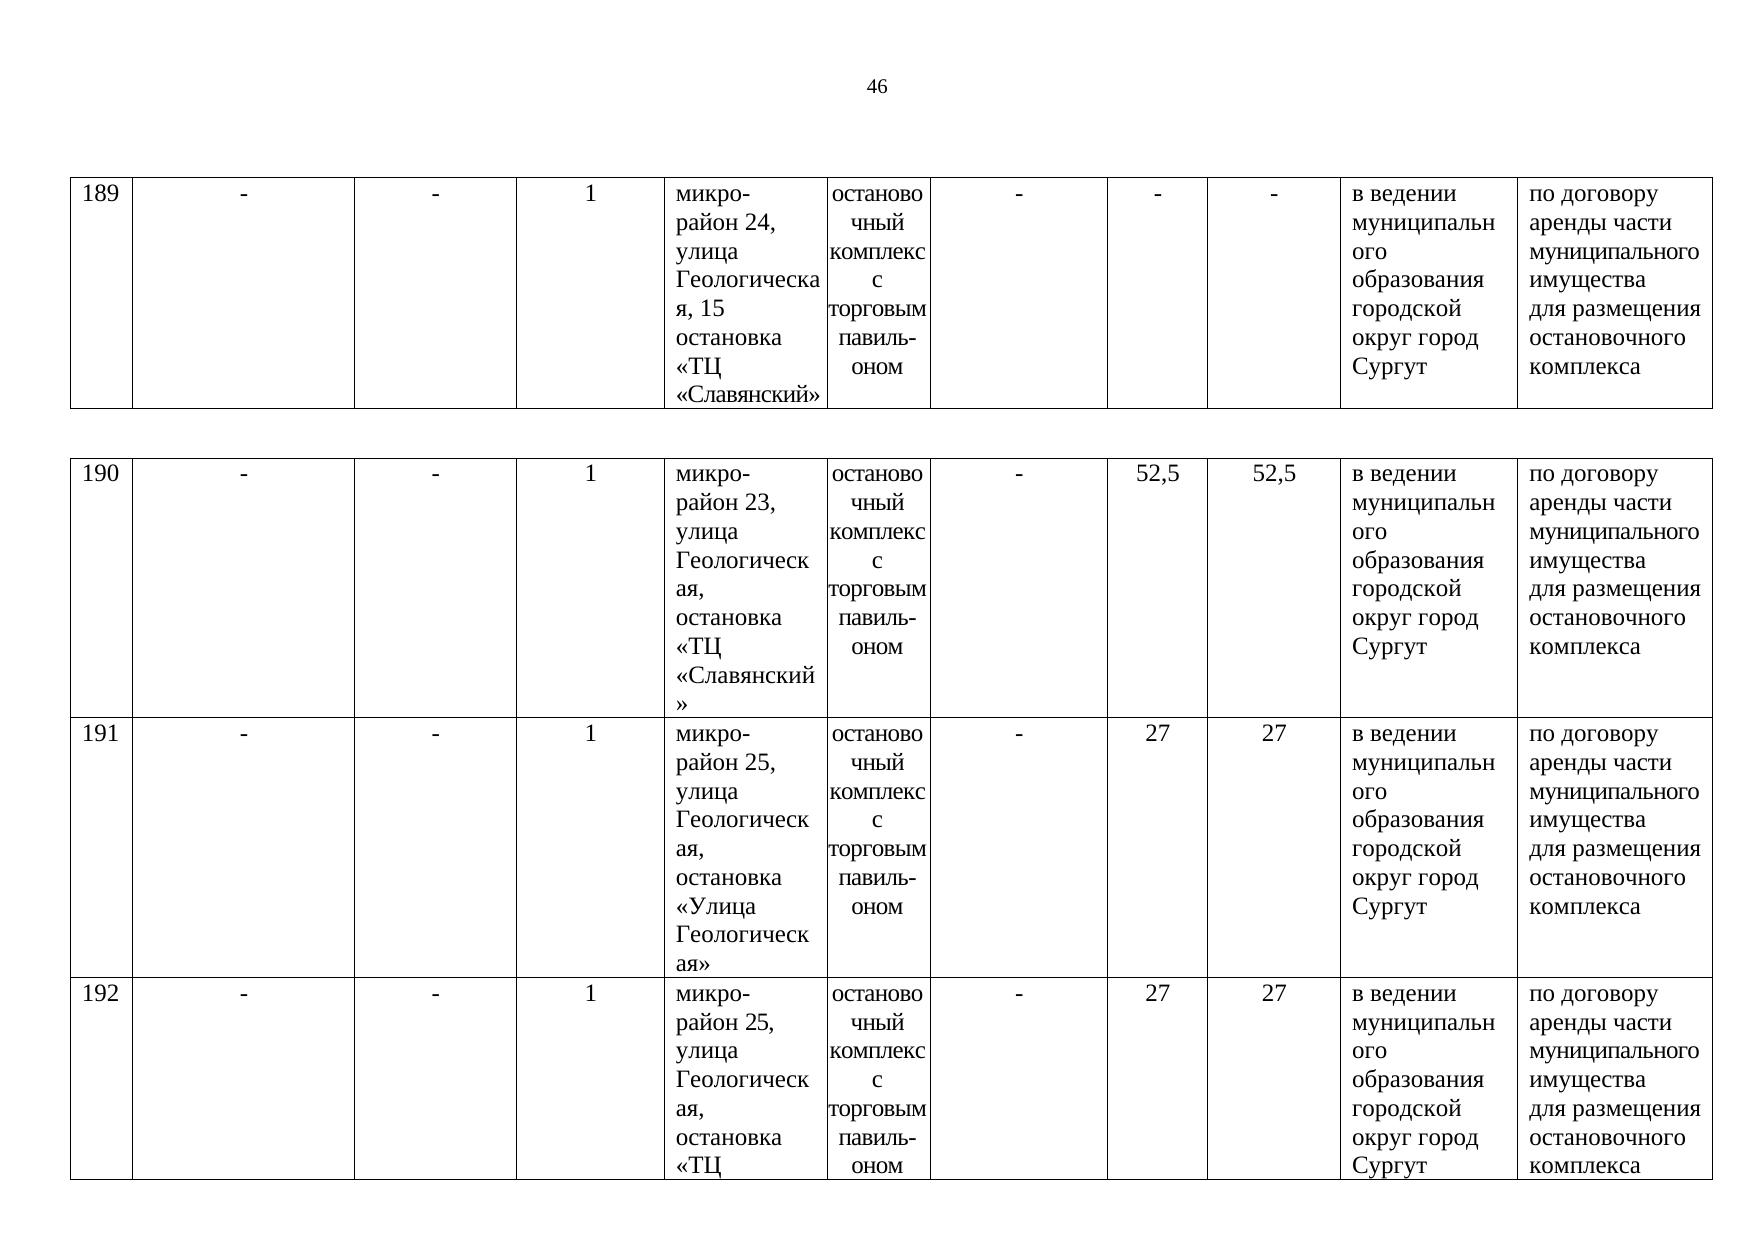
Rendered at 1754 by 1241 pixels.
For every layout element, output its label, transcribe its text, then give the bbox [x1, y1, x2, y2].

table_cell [1341, 178, 1517, 408]
table_cell микро- район 24, улица Геологическая, 15 остановка «ТЦ «Славянский» [665, 178, 827, 408]
table_cell 1 [517, 978, 664, 1179]
table_header - [931, 459, 1107, 717]
table_cell - [355, 978, 516, 1179]
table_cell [1341, 978, 1517, 1179]
table_cell - [133, 718, 354, 977]
table_cell 192 [71, 978, 132, 1179]
table_cell по договору аренды части муниципального имущества для размещения остановочного комплекса [1518, 718, 1712, 977]
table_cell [1518, 978, 1712, 1179]
table_header в ведении муниципального образования городской округ город Сургут [1341, 459, 1517, 717]
table_cell остановочный комплекс с торговым павиль-оном [828, 718, 930, 977]
table_header 52,5 [1108, 459, 1207, 717]
table_cell - [1208, 178, 1340, 408]
table_header остановочный комплекс с торговым павиль-оном [828, 459, 930, 717]
table_cell 1 [517, 718, 664, 977]
table_cell - [1108, 178, 1207, 408]
table_cell в ведении муниципального образования городской округ город Сургут [1341, 718, 1517, 977]
table_cell - [355, 718, 516, 977]
table_cell - [355, 178, 516, 408]
table_cell 189 [71, 178, 132, 408]
table_cell 27 [1208, 718, 1340, 977]
table_header 1 [517, 459, 664, 717]
table_header - [133, 459, 354, 717]
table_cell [1518, 178, 1712, 408]
table_cell - [133, 178, 354, 408]
table_header по договору аренды части муниципального имущества для размещения остановочного комплекса [1518, 459, 1712, 717]
table_cell 27 [1108, 718, 1207, 977]
table_cell 191 [71, 718, 132, 977]
table_cell 27 [1208, 978, 1340, 1179]
table_cell - [931, 978, 1107, 1179]
table_header 52,5 [1208, 459, 1340, 717]
table_header 190 [71, 459, 132, 717]
table_cell - [931, 718, 1107, 977]
table_cell 27 [1108, 978, 1207, 1179]
table_header - [355, 459, 516, 717]
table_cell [665, 978, 827, 1179]
table_cell - [133, 978, 354, 1179]
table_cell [828, 178, 930, 408]
table_cell 1 [517, 178, 664, 408]
table_header микро- район 23, улица Геологическая, остановка «ТЦ «Славянский» [665, 459, 827, 717]
table_cell микро- район 25, улица Геологическая, остановка «Улица Геологическая» [665, 718, 827, 977]
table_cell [828, 978, 930, 1179]
table_cell - [931, 178, 1107, 408]
